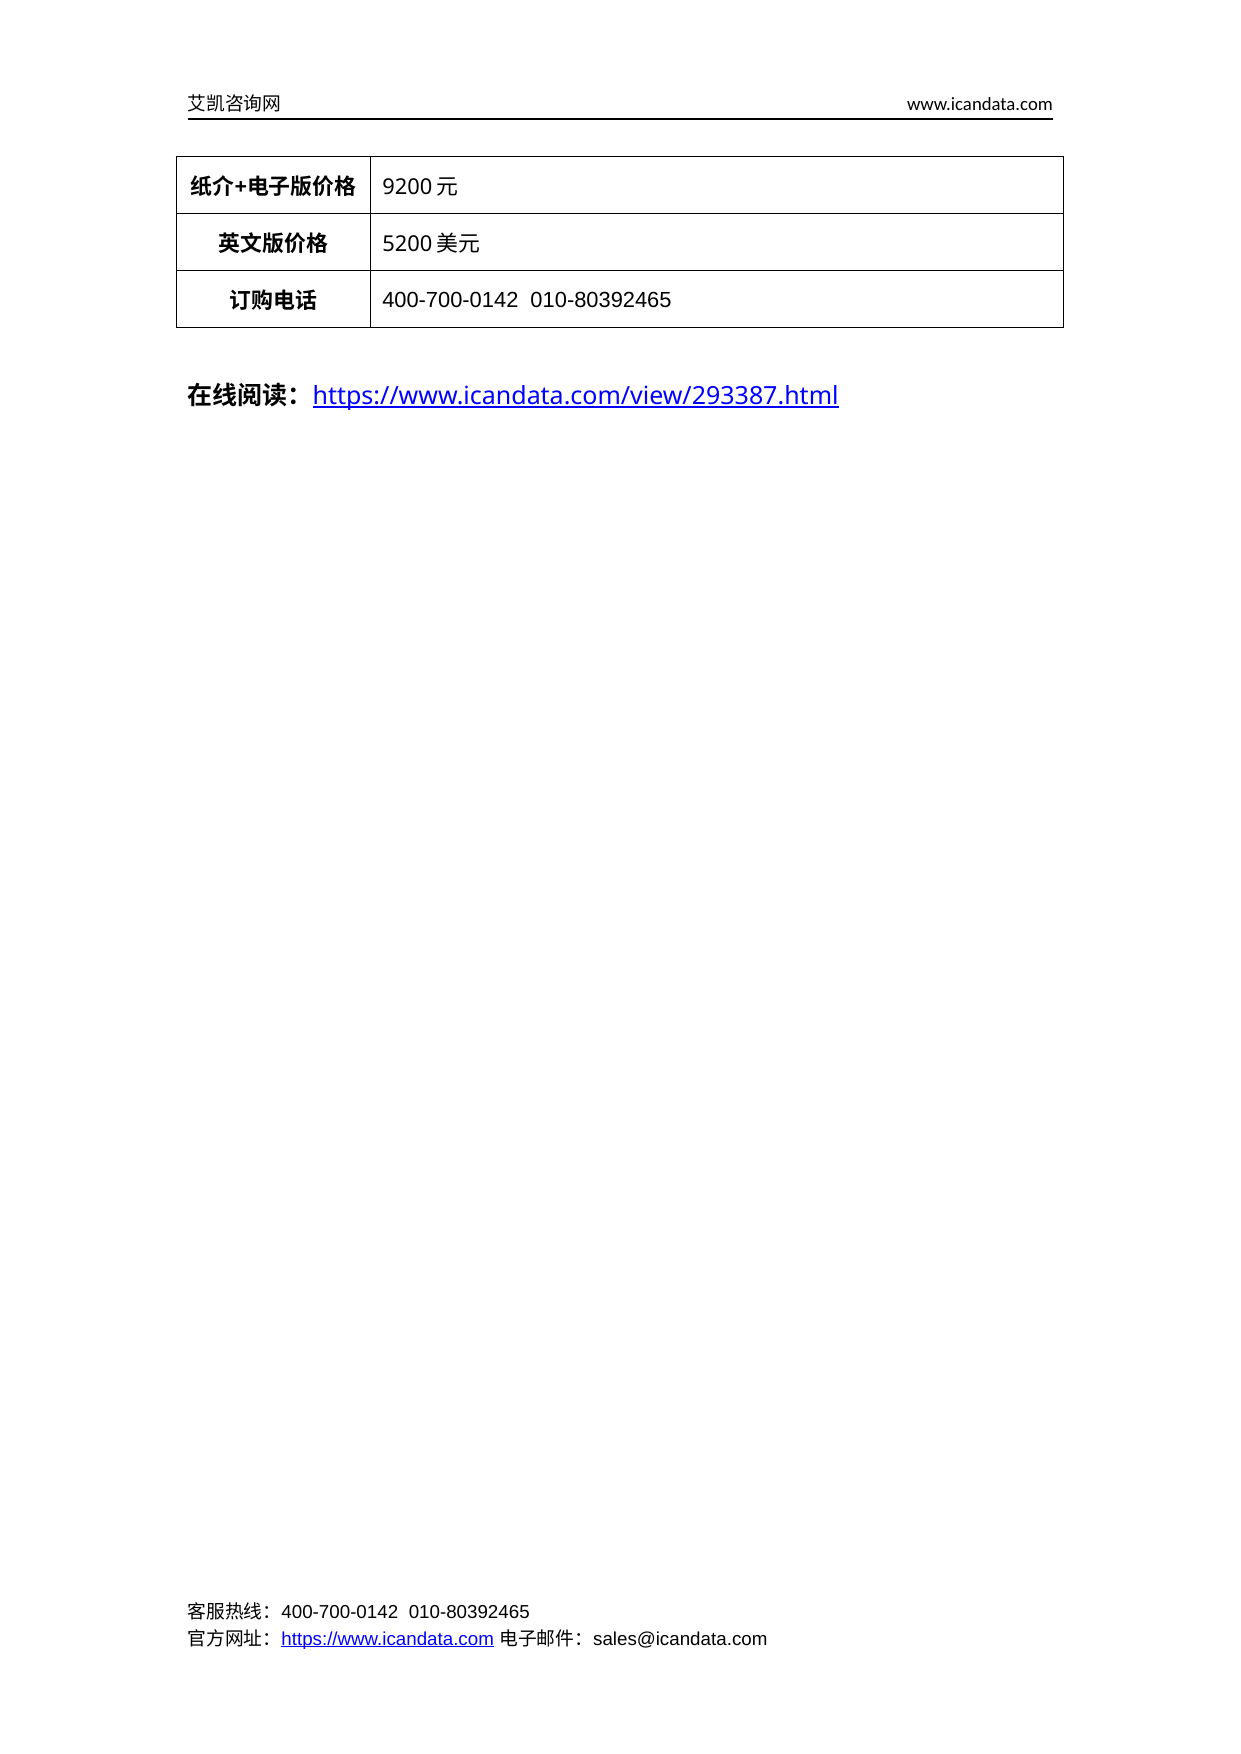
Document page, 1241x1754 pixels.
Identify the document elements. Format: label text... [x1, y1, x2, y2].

table_cell 5200美元 [371, 214, 1063, 270]
table_cell 英文版价格 [177, 214, 370, 270]
table_cell 400-700-0142 010-80392465 [371, 271, 1063, 327]
table_cell 9200元 [371, 157, 1063, 213]
text 在线阅读：https://www.icandata.com/view/293387.html [187, 361, 1053, 426]
table_cell 纸介+电子版价格 [177, 157, 370, 213]
table_cell 订购电话 [177, 271, 370, 327]
